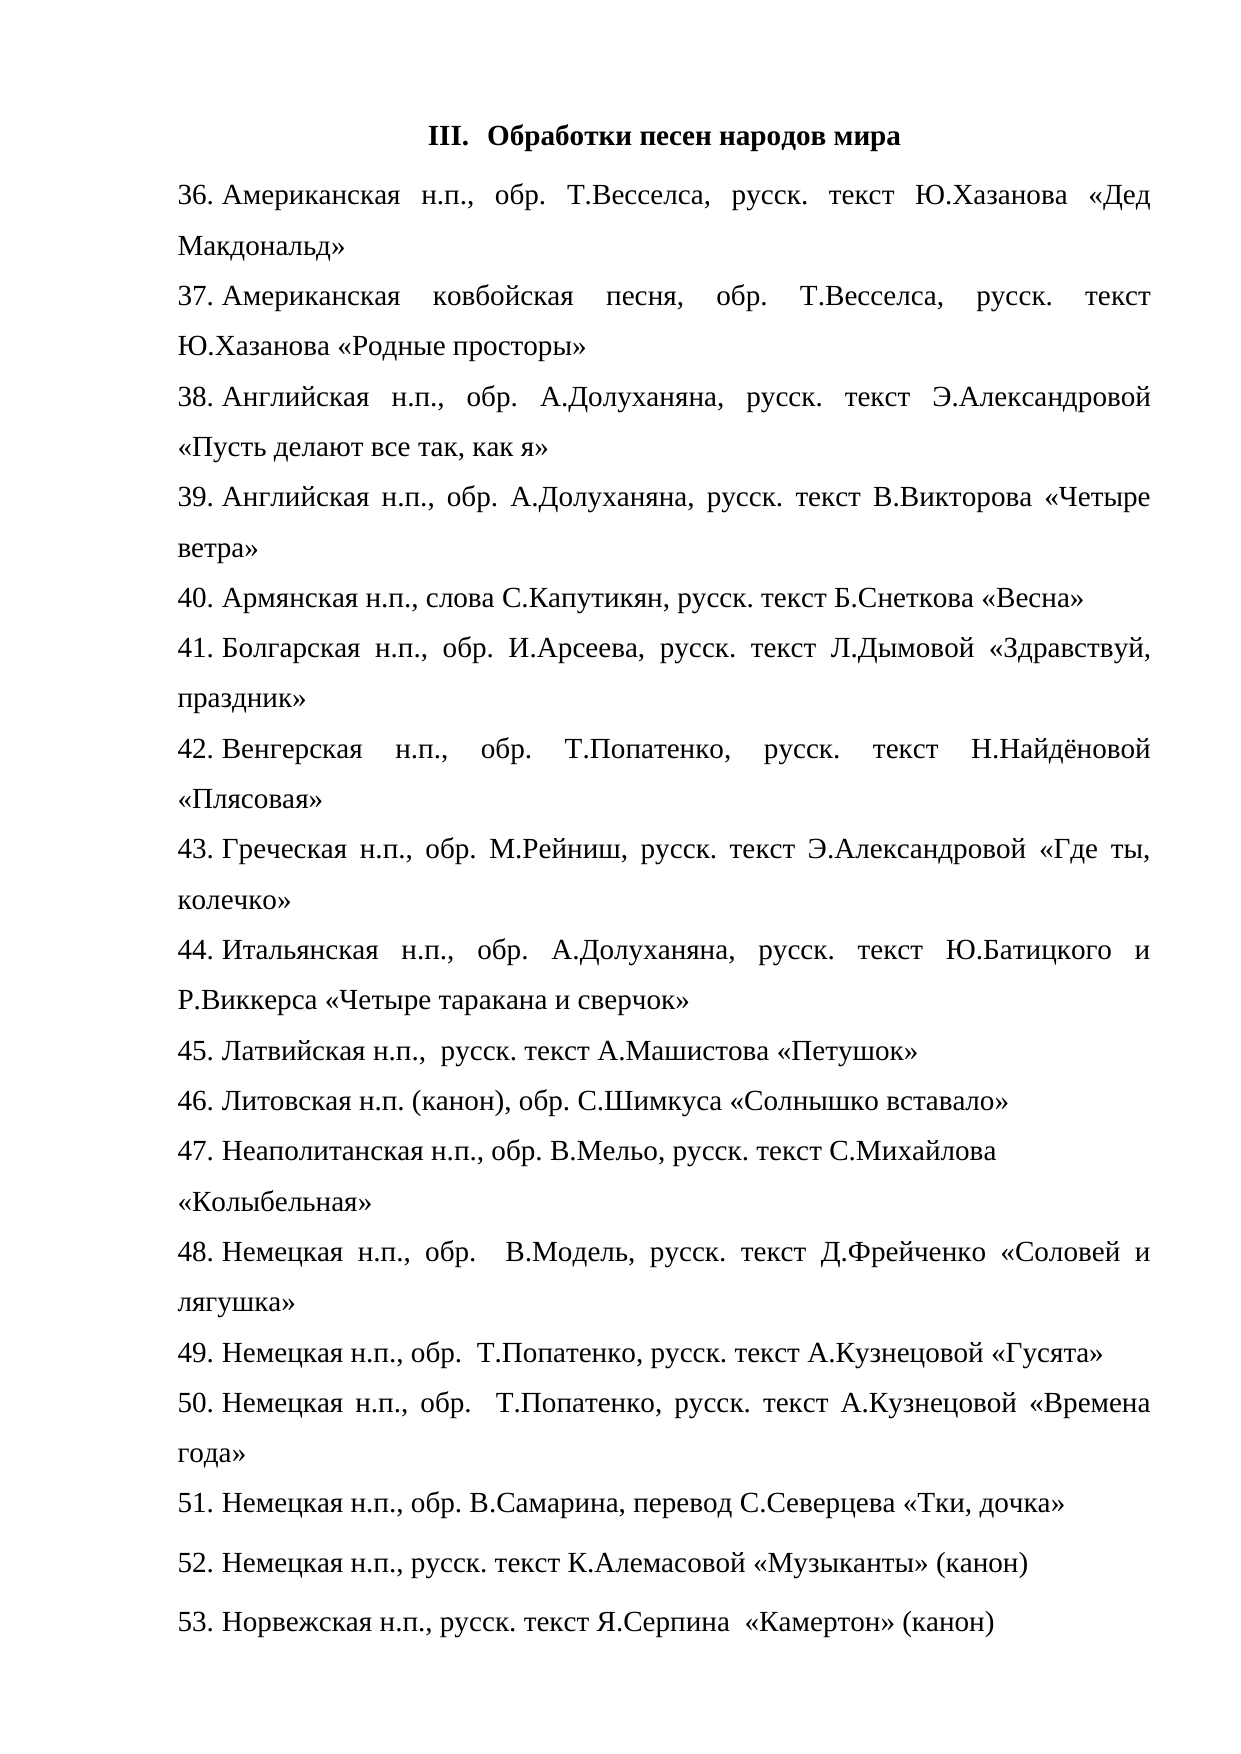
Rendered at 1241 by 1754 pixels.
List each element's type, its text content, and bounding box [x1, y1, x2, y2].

list Английская н.п., обр. А.Долуханяна, русск. текст Э.Александровой «Пусть делают все так, как я» [177, 379, 1152, 463]
list Греческая н.п., обр. М.Рейниш, русск. текст Э.Александровой «Где ты, колечко» [177, 832, 1152, 915]
list Армянская н.п., слова С.Капутикян, русск. текст Б.Снеткова «Весна» [177, 580, 1152, 613]
list Венгерская н.п., обр. Т.Попатенко, русск. текст Н.Найдёновой «Плясовая» [177, 731, 1152, 815]
list Немецкая н.п., обр. Т.Попатенко, русск. текст А.Кузнецовой «Гусята» [177, 1335, 1152, 1368]
list Болгарская н.п., обр. И.Арсеева, русск. текст Л.Дымовой «Здравствуй, праздник» [177, 630, 1152, 714]
list Американская ковбойская песня, обр. Т.Весселса, русск. текст Ю.Хазанова «Родные просторы» [177, 278, 1152, 362]
list Норвежская н.п., русск. текст Я.Серпина «Камертон» (канон) [177, 1604, 1152, 1638]
list Латвийская н.п., русск. текст А.Машистова «Петушок» [177, 1033, 1152, 1066]
list Итальянская н.п., обр. А.Долуханяна, русск. текст Ю.Батицкого и Р.Виккерса «Четыре таракана и сверчок» [177, 932, 1152, 1016]
list Обработки песен народов мира [177, 118, 1152, 152]
list Американская н.п., обр. Т.Весселса, русск. текст Ю.Хазанова «Дед Макдональд» [177, 177, 1152, 261]
list Немецкая н.п., русск. текст К.Алемасовой «Музыканты» (канон) [177, 1545, 1152, 1578]
list Английская н.п., обр. А.Долуханяна, русск. текст В.Викторова «Четыре ветра» [177, 479, 1152, 563]
list Неаполитанская н.п., обр. В.Мельо, русск. текст С.Михайлова «Колыбельная» [177, 1133, 1152, 1217]
list Немецкая н.п., обр. Т.Попатенко, русск. текст А.Кузнецовой «Времена года» [177, 1385, 1152, 1469]
list Немецкая н.п., обр. В.Самарина, перевод С.Северцева «Тки, дочка» [177, 1486, 1152, 1519]
list Литовская н.п. (канон), обр. С.Шимкуса «Солнышко вставало» [177, 1083, 1152, 1117]
list Немецкая н.п., обр. В.Модель, русск. текст Д.Фрейченко «Соловей и лягушка» [177, 1234, 1152, 1318]
